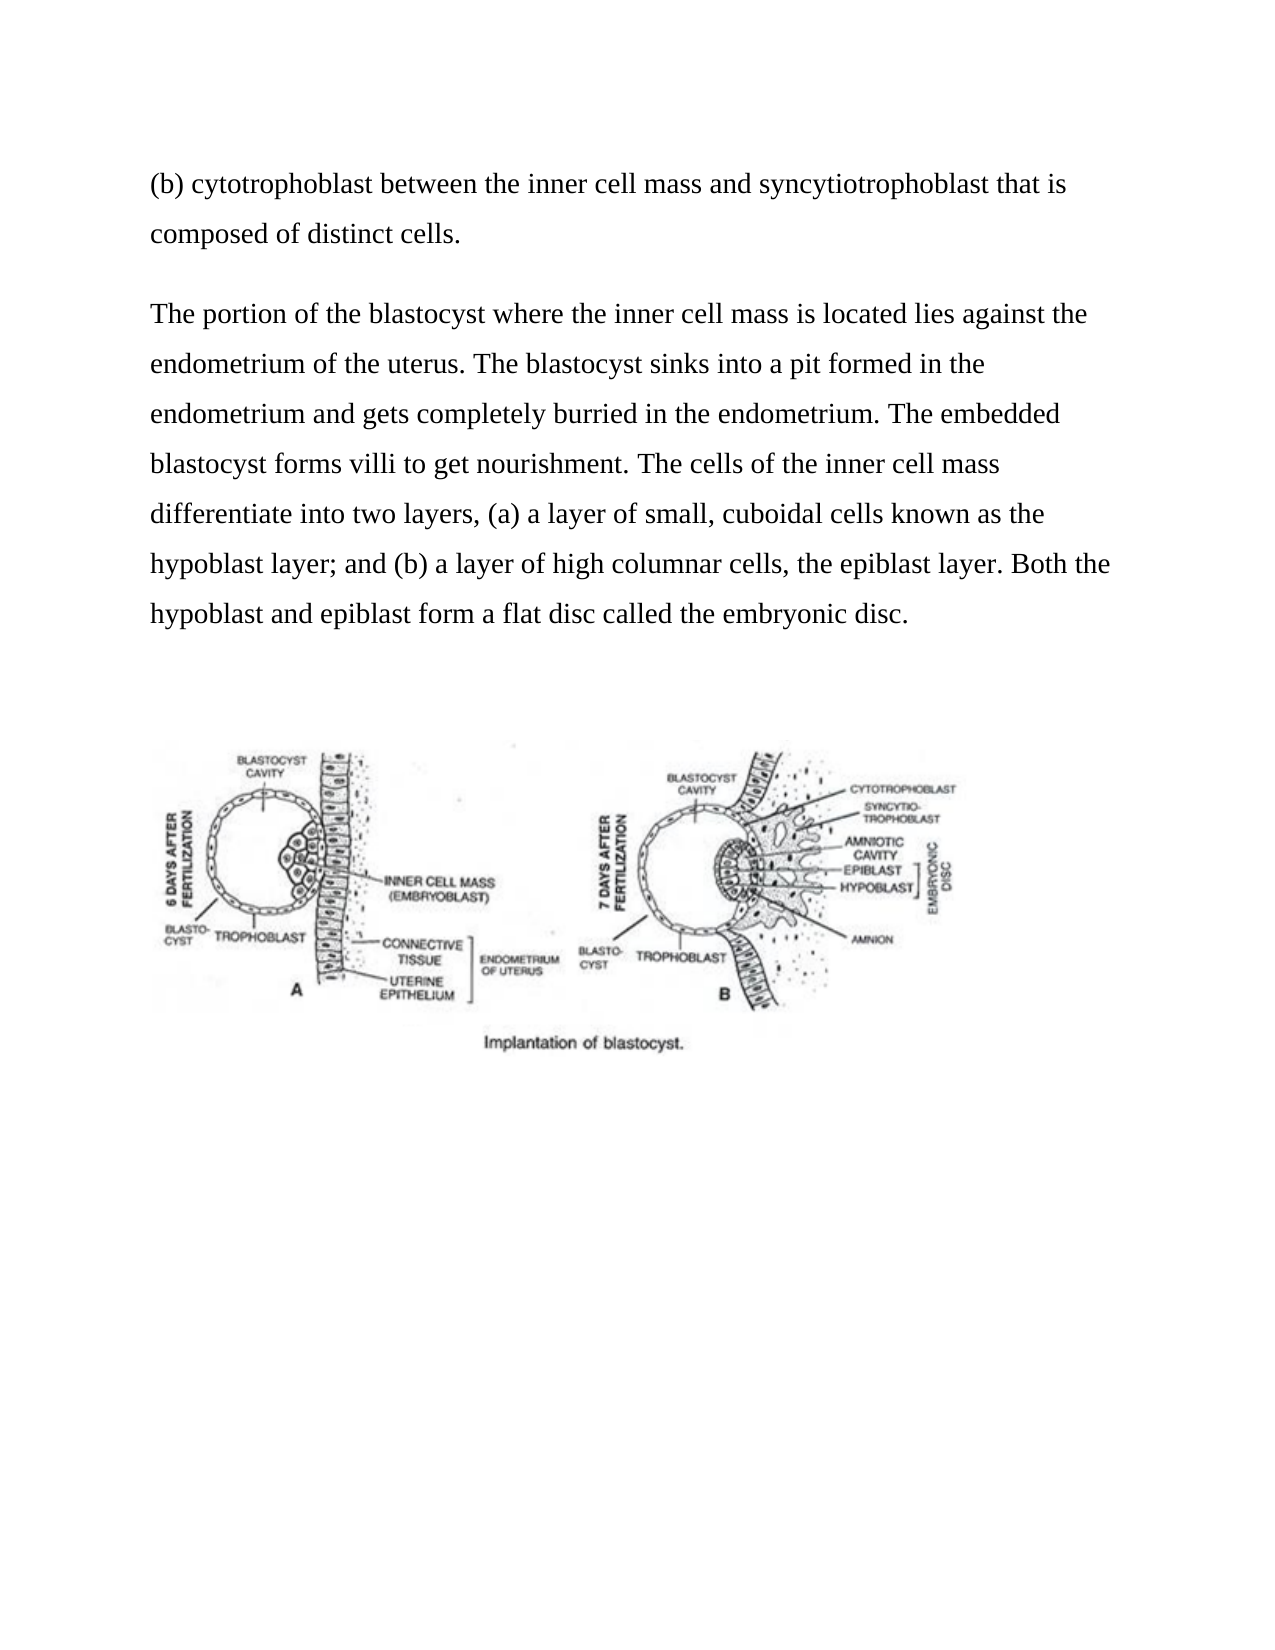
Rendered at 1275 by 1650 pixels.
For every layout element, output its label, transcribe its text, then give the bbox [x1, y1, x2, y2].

text The portion of the blastocyst where the inner cell mass is located lies against the endometrium of the uterus. The blastocyst sinks into a pit formed in the endometrium and gets completely burried in the endometrium. The embedded blastocyst forms villi to get nourishment. The cells of the inner cell mass differentiate into two layers, (a) a layer of small, cuboidal cells known as the hypoblast layer; and (b) a layer of high columnar cells, the epiblast layer. Both the hypoblast and epiblast form a flat disc called the embryonic disc. [150, 280, 1125, 630]
text (b) cytotrophoblast between the inner cell mass and syncytiotrophoblast that is composed of distinct cells. [150, 150, 1125, 250]
picture [150, 740, 996, 1061]
